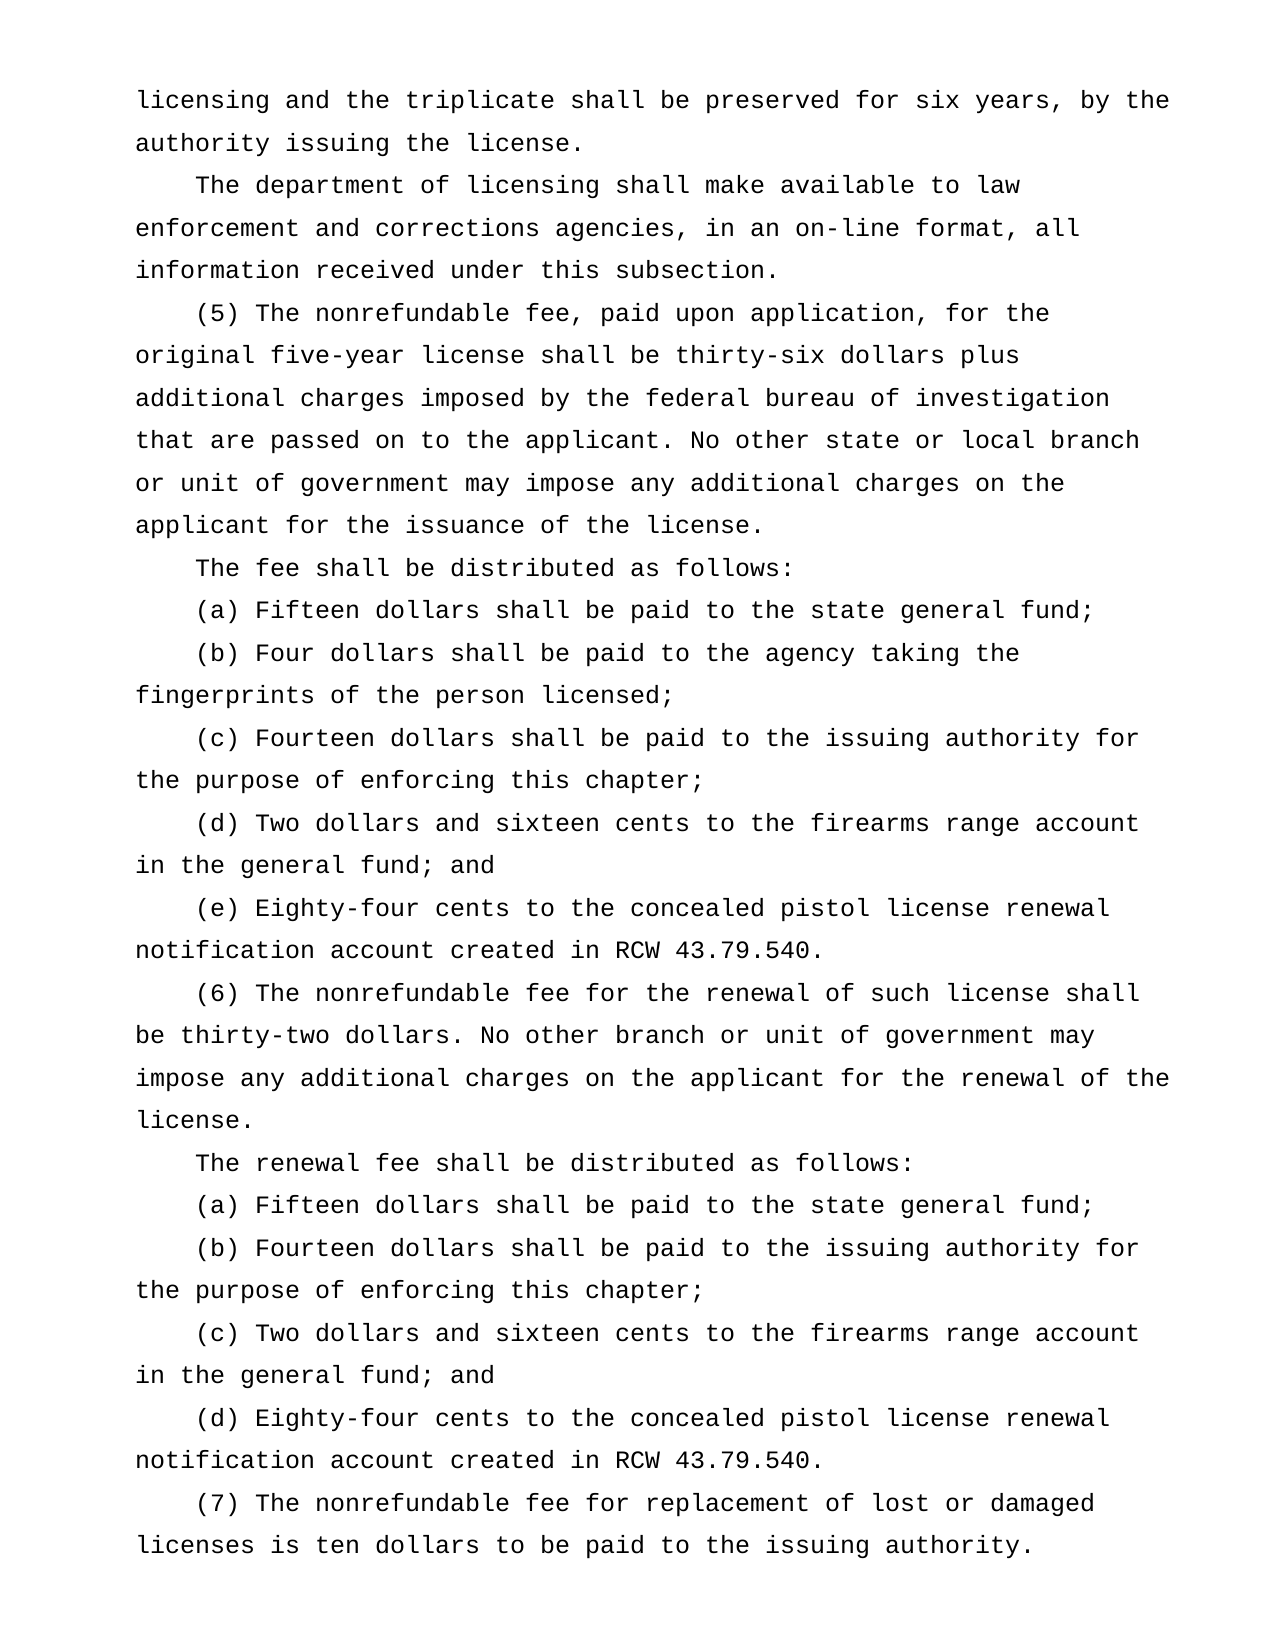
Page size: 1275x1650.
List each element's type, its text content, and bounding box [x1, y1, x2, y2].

text (d) Eighty-four cents to the concealed pistol license renewal notification account created in RCW 43.79.540. [135, 1392, 1170, 1477]
text (d) Two dollars and sixteen cents to the firearms range account in the general fund; and [135, 797, 1170, 882]
text (c) Two dollars and sixteen cents to the firearms range account in the general fund; and [135, 1307, 1170, 1392]
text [135, 75, 1170, 160]
text (e) Eighty-four cents to the concealed pistol license renewal notification account created in RCW 43.79.540. [135, 882, 1170, 967]
text (b) Four dollars shall be paid to the agency taking the fingerprints of the person licensed; [135, 627, 1170, 712]
text (a) Fifteen dollars shall be paid to the state general fund; [135, 585, 1170, 627]
text (a) Fifteen dollars shall be paid to the state general fund; [135, 1180, 1170, 1222]
text (b) Fourteen dollars shall be paid to the issuing authority for the purpose of enforcing this chapter; [135, 1222, 1170, 1307]
text (7) The nonrefundable fee for replacement of lost or damaged licenses is ten dollars to be paid to the issuing authority. [135, 1477, 1170, 1562]
text The renewal fee shall be distributed as follows: [135, 1137, 1170, 1180]
text The department of licensing shall make available to law enforcement and corrections agencies, in an on-line format, all information received under this subsection. [135, 160, 1170, 287]
text (6) The nonrefundable fee for the renewal of such license shall be thirty-two dollars. No other branch or unit of government may impose any additional charges on the applicant for the renewal of the license. [135, 967, 1170, 1137]
text (c) Fourteen dollars shall be paid to the issuing authority for the purpose of enforcing this chapter; [135, 712, 1170, 797]
text The fee shall be distributed as follows: [135, 542, 1170, 585]
text (5) The nonrefundable fee, paid upon application, for the original five-year license shall be thirty-six dollars plus additional charges imposed by the federal bureau of investigation that are passed on to the applicant. No other state or local branch or unit of government may impose any additional charges on the applicant for the issuance of the license. [135, 287, 1170, 542]
